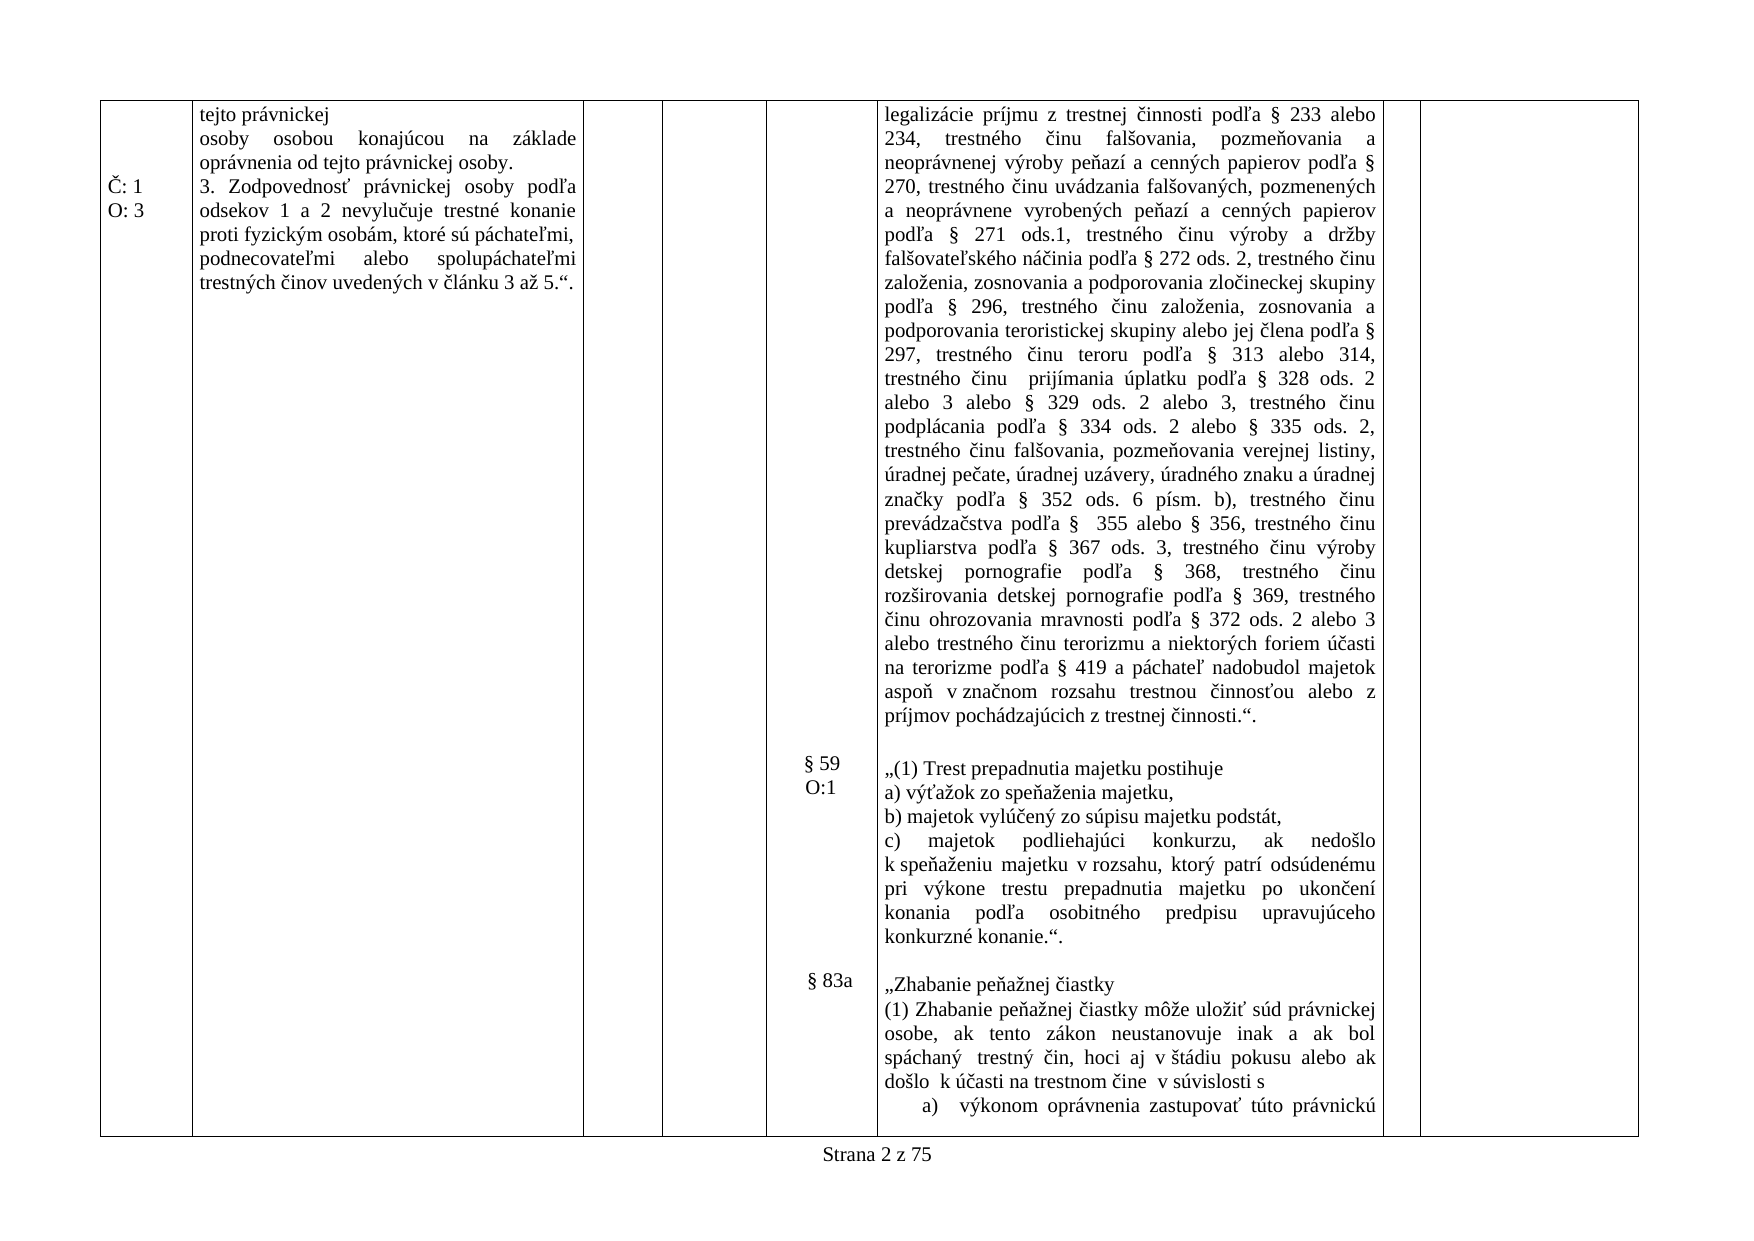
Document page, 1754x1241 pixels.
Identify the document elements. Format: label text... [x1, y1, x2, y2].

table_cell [1421, 101, 1638, 1136]
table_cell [663, 101, 766, 1136]
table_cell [878, 101, 1383, 1136]
table_cell Ú [1384, 101, 1420, 1136]
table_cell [193, 101, 583, 1136]
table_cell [767, 101, 877, 1136]
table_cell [101, 101, 192, 1136]
table_cell N [584, 101, 662, 1136]
